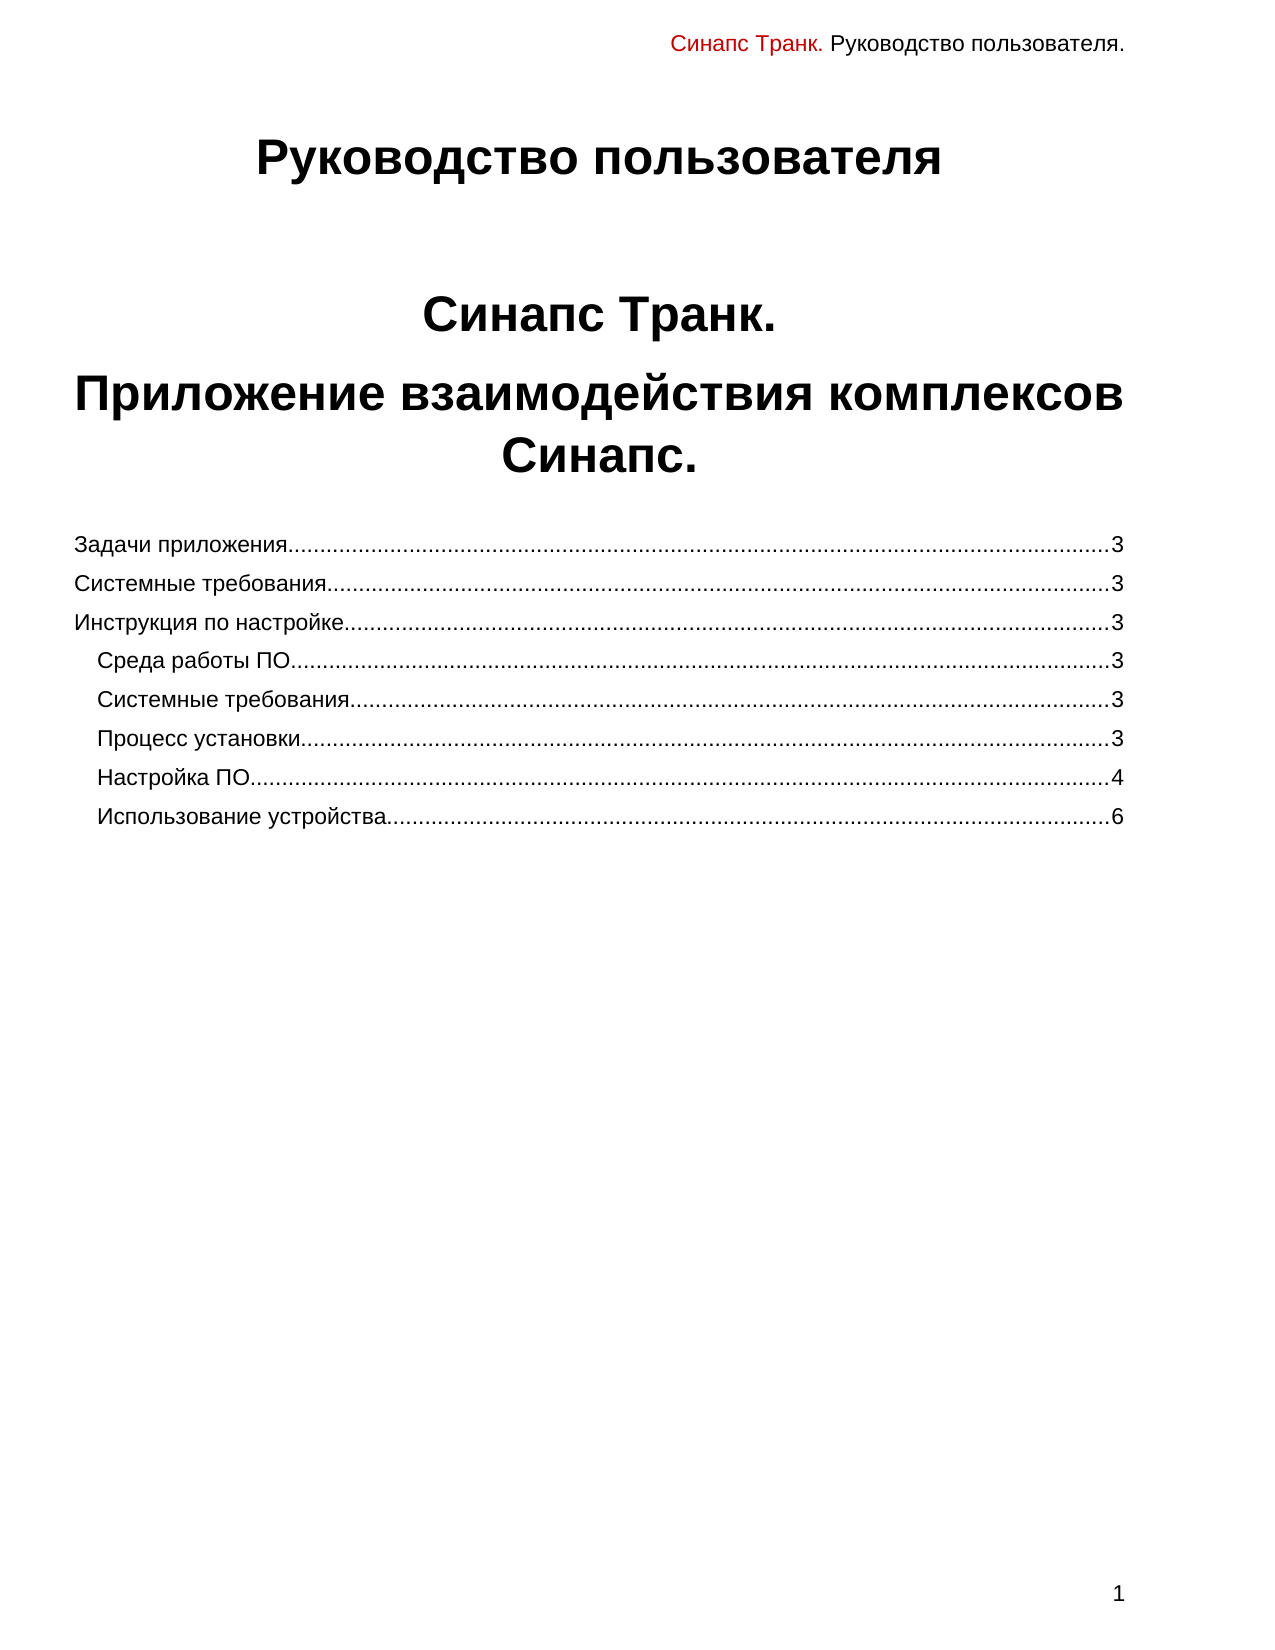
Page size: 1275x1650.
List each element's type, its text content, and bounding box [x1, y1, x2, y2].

text Настройка ПО 4 [97, 764, 1125, 790]
text Задачи приложения 3 [74, 531, 1125, 557]
text Системные требования 3 [97, 686, 1125, 713]
text Синапс Транк. [74, 285, 1125, 342]
text Приложение взаимодействия комплексов Синапс. [74, 364, 1125, 483]
text Среда работы ПО 3 [97, 647, 1125, 674]
text Процесс установки 3 [97, 725, 1125, 751]
text Инструкция по настройке 3 [74, 608, 1125, 635]
text Использование устройства 6 [97, 803, 1125, 829]
text Руководство пользователя [74, 127, 1125, 185]
text Системные требования 3 [74, 570, 1125, 596]
